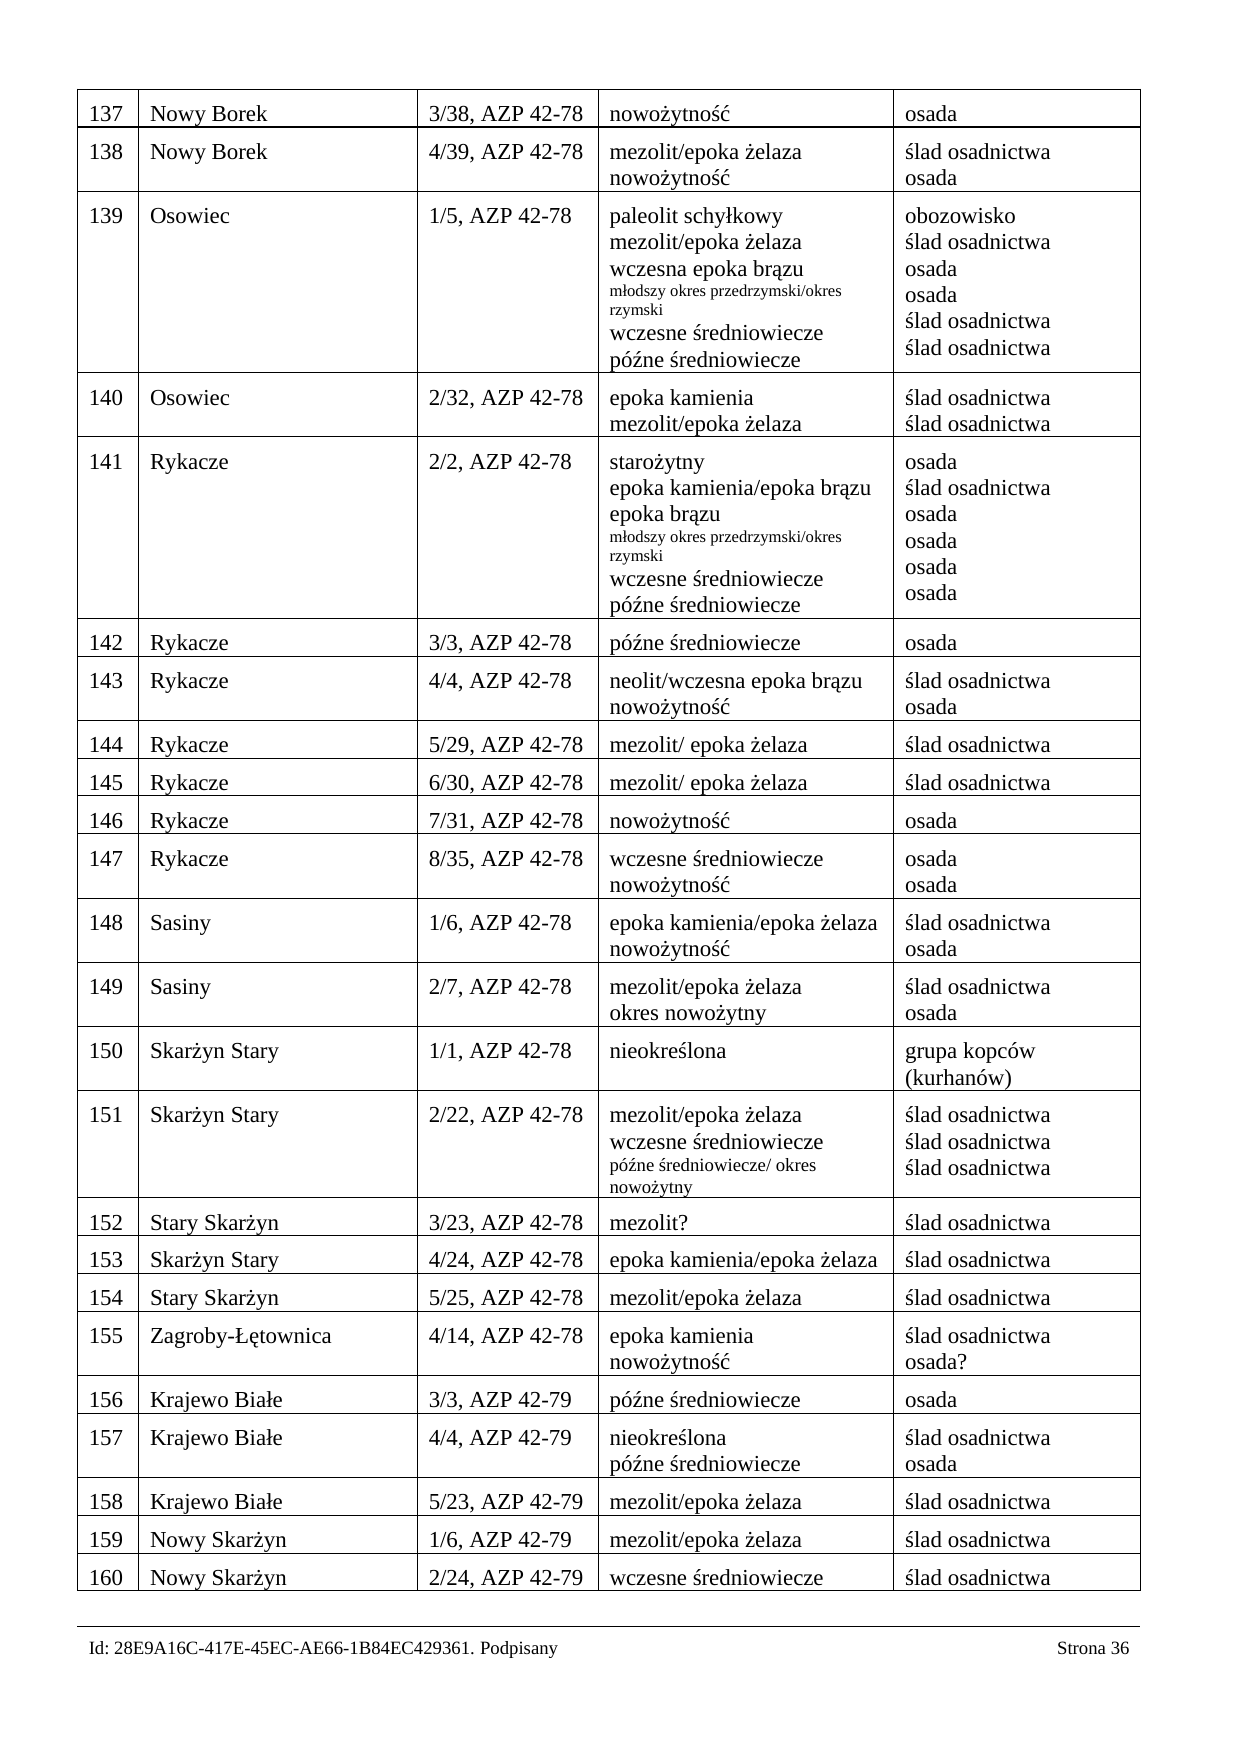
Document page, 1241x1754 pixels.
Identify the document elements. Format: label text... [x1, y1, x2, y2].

table_cell Zagroby-Łętownica [139, 1312, 417, 1375]
table_cell 3/3, AZP 42-79 [418, 1376, 598, 1413]
table_cell mezolit/epoka żelaza [599, 1478, 893, 1514]
table_cell Nowy Skarżyn [139, 1554, 417, 1590]
table_cell mezolit/ epoka żelaza [599, 759, 893, 795]
table_cell ślad osadnictwa [894, 1274, 1140, 1311]
table_cell grupa kopców (kurhanów) [894, 1027, 1140, 1090]
table_cell Skarżyn Stary [139, 1027, 417, 1090]
table_cell ślad osadnictwa osada [894, 963, 1140, 1026]
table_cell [894, 128, 1140, 191]
table_cell osada [894, 619, 1140, 656]
table_cell 4/39, AZP 42-78 [418, 128, 598, 191]
table_cell 152 [78, 1198, 138, 1235]
table_cell Rykacze [139, 796, 417, 833]
table_cell mezolit/epoka żelaza wczesne średniowiecze późne średniowiecze/ okres nowożytny [599, 1091, 893, 1197]
table_cell Rykacze [139, 619, 417, 656]
table_cell nieokreślona [599, 1027, 893, 1090]
table_cell 156 [78, 1376, 138, 1413]
table_cell Skarżyn Stary [139, 1091, 417, 1197]
table_cell 3/38, AZP 42-78 [418, 90, 598, 126]
table_cell osada ślad osadnictwa osada osada osada osada [894, 437, 1140, 618]
table_cell 141 [78, 437, 138, 618]
table_cell 150 [78, 1027, 138, 1090]
table_cell wczesne średniowiecze [599, 1554, 893, 1590]
table_cell 2/22, AZP 42-78 [418, 1091, 598, 1197]
table_cell mezolit? [599, 1198, 893, 1235]
table_cell 6/30, AZP 42-78 [418, 759, 598, 795]
table_cell mezolit/epoka żelaza [599, 1274, 893, 1311]
table_cell 2/32, AZP 42-78 [418, 373, 598, 436]
table_cell 2/7, AZP 42-78 [418, 963, 598, 1026]
table_cell Rykacze [139, 834, 417, 897]
table_cell wczesne średniowiecze nowożytność [599, 834, 893, 897]
table_cell 7/31, AZP 42-78 [418, 796, 598, 833]
table_cell Stary Skarżyn [139, 1274, 417, 1311]
table_cell 4/4, AZP 42-79 [418, 1414, 598, 1477]
table_cell 3/3, AZP 42-78 [418, 619, 598, 656]
table_cell późne średniowiecze [599, 619, 893, 656]
table_cell osada [894, 90, 1140, 126]
table_cell Nowy Skarżyn [139, 1516, 417, 1552]
table_cell późne średniowiecze [599, 1376, 893, 1413]
table_cell ślad osadnictwa ślad osadnictwa [894, 373, 1140, 436]
table_cell ślad osadnictwa [894, 759, 1140, 795]
table_cell 146 [78, 796, 138, 833]
table_cell ślad osadnictwa [894, 1236, 1140, 1273]
table_cell 5/23, AZP 42-79 [418, 1478, 598, 1514]
table_cell neolit/wczesna epoka brązu nowożytność [599, 657, 893, 720]
table_cell 1/1, AZP 42-78 [418, 1027, 598, 1090]
table_cell ślad osadnictwa ślad osadnictwa ślad osadnictwa [894, 1091, 1140, 1197]
table_cell ślad osadnictwa osada [894, 657, 1140, 720]
table_cell paleolit schyłkowy mezolit/epoka żelaza wczesna epoka brązu młodszy okres przedrzymski/okres rzymski wczesne średniowiecze późne średniowiecze [599, 192, 893, 372]
table_cell 144 [78, 721, 138, 758]
table_cell starożytny epoka kamienia/epoka brązu epoka brązu młodszy okres przedrzymski/okres rzymski wczesne średniowiecze późne średniowiecze [599, 437, 893, 618]
table_cell 2/2, AZP 42-78 [418, 437, 598, 618]
table_cell 4/14, AZP 42-78 [418, 1312, 598, 1375]
table_cell 154 [78, 1274, 138, 1311]
table_cell 139 [78, 192, 138, 372]
table_cell 159 [78, 1516, 138, 1552]
table_cell mezolit/epoka żelaza [599, 1516, 893, 1552]
table_cell ślad osadnictwa osada [894, 899, 1140, 962]
table_cell 4/4, AZP 42-78 [418, 657, 598, 720]
table_cell epoka kamienia mezolit/epoka żelaza [599, 373, 893, 436]
table_cell 143 [78, 657, 138, 720]
table_cell 4/24, AZP 42-78 [418, 1236, 598, 1273]
table_cell 5/25, AZP 42-78 [418, 1274, 598, 1311]
table_cell 157 [78, 1414, 138, 1477]
table_cell Osowiec [139, 373, 417, 436]
table_cell ślad osadnictwa [894, 1478, 1140, 1514]
table_cell ślad osadnictwa [894, 1516, 1140, 1552]
table_cell 137 [78, 90, 138, 126]
table_cell osada [894, 1376, 1140, 1413]
table_cell Krajewo Białe [139, 1414, 417, 1477]
table_cell Krajewo Białe [139, 1478, 417, 1514]
table_cell 145 [78, 759, 138, 795]
table_cell 160 [78, 1554, 138, 1590]
table_cell nieokreślona późne średniowiecze [599, 1414, 893, 1477]
table_cell 155 [78, 1312, 138, 1375]
table_cell 148 [78, 899, 138, 962]
table_cell mezolit/epoka żelaza okres nowożytny [599, 963, 893, 1026]
table_cell Rykacze [139, 437, 417, 618]
table_cell mezolit/ epoka żelaza [599, 721, 893, 758]
table_cell nowożytność [599, 796, 893, 833]
table_cell ślad osadnictwa [894, 1554, 1140, 1590]
table_cell Nowy Borek [139, 90, 417, 126]
table_cell 5/29, AZP 42-78 [418, 721, 598, 758]
table_cell 1/6, AZP 42-79 [418, 1516, 598, 1552]
table_cell epoka kamienia nowożytność [599, 1312, 893, 1375]
table_cell Stary Skarżyn [139, 1198, 417, 1235]
table_cell 151 [78, 1091, 138, 1197]
table_cell ślad osadnictwa osada? [894, 1312, 1140, 1375]
table_cell 2/24, AZP 42-79 [418, 1554, 598, 1590]
table_cell 153 [78, 1236, 138, 1273]
table_cell Osowiec [139, 192, 417, 372]
table_cell osada [894, 796, 1140, 833]
table_cell ślad osadnictwa [894, 721, 1140, 758]
table_cell 3/23, AZP 42-78 [418, 1198, 598, 1235]
table_cell obozowisko ślad osadnictwa osada osada ślad osadnictwa ślad osadnictwa [894, 192, 1140, 372]
table_cell Krajewo Białe [139, 1376, 417, 1413]
table_cell Rykacze [139, 721, 417, 758]
table_cell 142 [78, 619, 138, 656]
table_cell 147 [78, 834, 138, 897]
table_cell 8/35, AZP 42-78 [418, 834, 598, 897]
table_cell ślad osadnictwa osada [894, 1414, 1140, 1477]
table_cell Skarżyn Stary [139, 1236, 417, 1273]
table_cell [599, 128, 893, 191]
table_cell 140 [78, 373, 138, 436]
table_cell 1/6, AZP 42-78 [418, 899, 598, 962]
table_cell osada osada [894, 834, 1140, 897]
table_cell Sasiny [139, 963, 417, 1026]
table_cell epoka kamienia/epoka żelaza [599, 1236, 893, 1273]
table_cell epoka kamienia/epoka żelaza nowożytność [599, 899, 893, 962]
table_cell Rykacze [139, 657, 417, 720]
table_cell nowożytność [599, 90, 893, 126]
table_cell 158 [78, 1478, 138, 1514]
table_cell 1/5, AZP 42-78 [418, 192, 598, 372]
table_cell 138 [78, 128, 138, 191]
table_cell Nowy Borek [139, 128, 417, 191]
table_cell 149 [78, 963, 138, 1026]
table_cell Rykacze [139, 759, 417, 795]
table_cell ślad osadnictwa [894, 1198, 1140, 1235]
table_cell Sasiny [139, 899, 417, 962]
